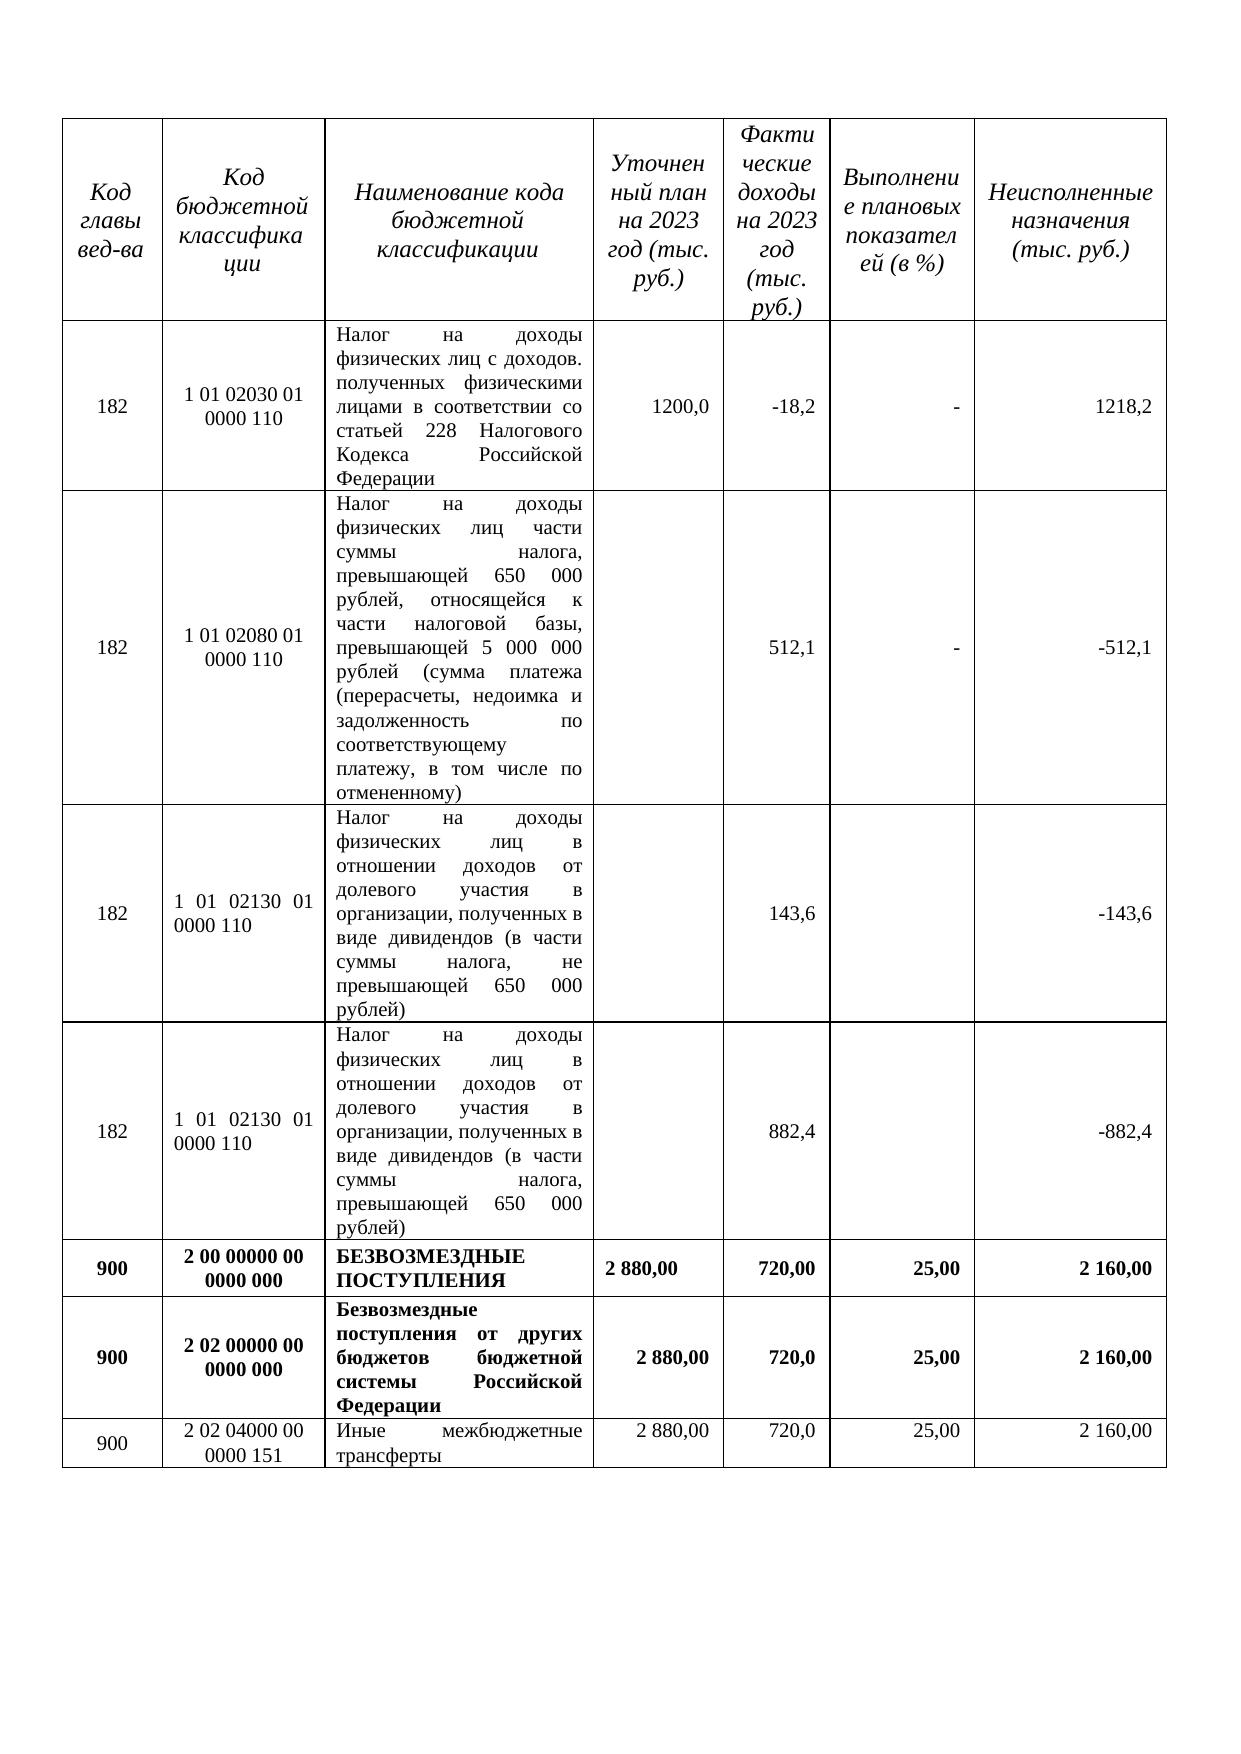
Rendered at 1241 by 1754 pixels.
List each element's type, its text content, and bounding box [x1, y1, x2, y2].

table_cell 1 01 02080 01 0000 110 [163, 491, 324, 804]
table_cell -882,4 [975, 1023, 1166, 1239]
table_cell [594, 805, 723, 1021]
table_cell -143,6 [975, 805, 1166, 1021]
table_cell [831, 805, 974, 1021]
table_cell 1 01 02130 01 0000 110 [163, 1023, 324, 1239]
table_cell 512,1 [724, 491, 829, 804]
table_cell 1 01 02030 01 0000 110 [163, 321, 324, 490]
table_cell -18,2 [724, 321, 829, 490]
table_cell 1218,2 [975, 321, 1166, 490]
table_header Наименование кода бюджетной классификации [326, 119, 593, 320]
table_cell Налог на доходы физических лиц с доходов. полученных физическими лицами в соответствии со статьей 228 Налогового Кодекса Российской Федерации [326, 321, 593, 490]
table_header Код главы вед-ва [63, 119, 162, 320]
table_cell 2 160,00 [975, 1240, 1166, 1296]
table_header Уточненный план на 2023 год (тыс. руб.) [594, 119, 723, 320]
table_cell 900 [63, 1419, 162, 1467]
table_cell 2 00 00000 00 0000 000 [163, 1240, 324, 1296]
table_cell 2 02 00000 00 0000 000 [163, 1297, 324, 1417]
table_cell 2 880,00 [594, 1419, 723, 1467]
table_cell -512,1 [975, 491, 1166, 804]
table_cell 25,00 [831, 1419, 974, 1467]
table_cell 182 [63, 491, 162, 804]
table_cell БЕЗВОЗМЕЗДНЫЕ ПОСТУПЛЕНИЯ [326, 1240, 593, 1296]
table_cell [594, 1023, 723, 1239]
table_cell - [831, 321, 974, 490]
table_cell 2 880,00 [594, 1297, 723, 1417]
table_cell 2 160,00 [975, 1297, 1166, 1417]
table_header Фактические доходы на 2023 год (тыс. руб.) [724, 119, 829, 320]
table_cell 900 [63, 1240, 162, 1296]
table_cell 1200,0 [594, 321, 723, 490]
table_cell 900 [63, 1297, 162, 1417]
table_cell 2 160,00 [975, 1419, 1166, 1467]
table_cell 25,00 [831, 1297, 974, 1417]
table_cell Иные межбюджетные трансферты [326, 1419, 593, 1467]
table_cell 2 880,00 [594, 1240, 723, 1296]
table_cell - [831, 491, 974, 804]
table_cell 182 [63, 321, 162, 490]
table_cell Налог на доходы физических лиц в отношении доходов от долевого участия в организации, полученных в виде дивидендов (в части суммы налога, превышающей 650 000 рублей) [326, 1023, 593, 1239]
table_cell 720,0 [724, 1419, 829, 1467]
table_cell 182 [63, 805, 162, 1021]
table_cell 1 01 02130 01 0000 110 [163, 805, 324, 1021]
table_header Выполнение плановых показателей (в %) [831, 119, 974, 320]
table_cell 182 [63, 1023, 162, 1239]
table_cell [831, 1023, 974, 1239]
table_cell 720,0 [724, 1297, 829, 1417]
table_cell 25,00 [831, 1240, 974, 1296]
table_header Неисполненные назначения (тыс. руб.) [975, 119, 1166, 320]
table_header Код бюджетной классификации [163, 119, 324, 320]
table_cell Налог на доходы физических лиц части суммы налога, превышающей 650 000 рублей, относящейся к части налоговой базы, превышающей 5 000 000 рублей (сумма платежа (перерасчеты, недоимка и задолженность по соответствующему платежу, в том числе по отмененному) [326, 491, 593, 804]
table_cell 143,6 [724, 805, 829, 1021]
table_cell Безвозмездные поступления от других бюджетов бюджетной системы Российской Федерации [326, 1297, 593, 1417]
table_cell 882,4 [724, 1023, 829, 1239]
table_cell Налог на доходы физических лиц в отношении доходов от долевого участия в организации, полученных в виде дивидендов (в части суммы налога, не превышающей 650 000 рублей) [326, 805, 593, 1021]
table_cell 2 02 04000 00 0000 151 [163, 1419, 324, 1467]
table_cell [594, 491, 723, 804]
table_cell 720,00 [724, 1240, 829, 1296]
